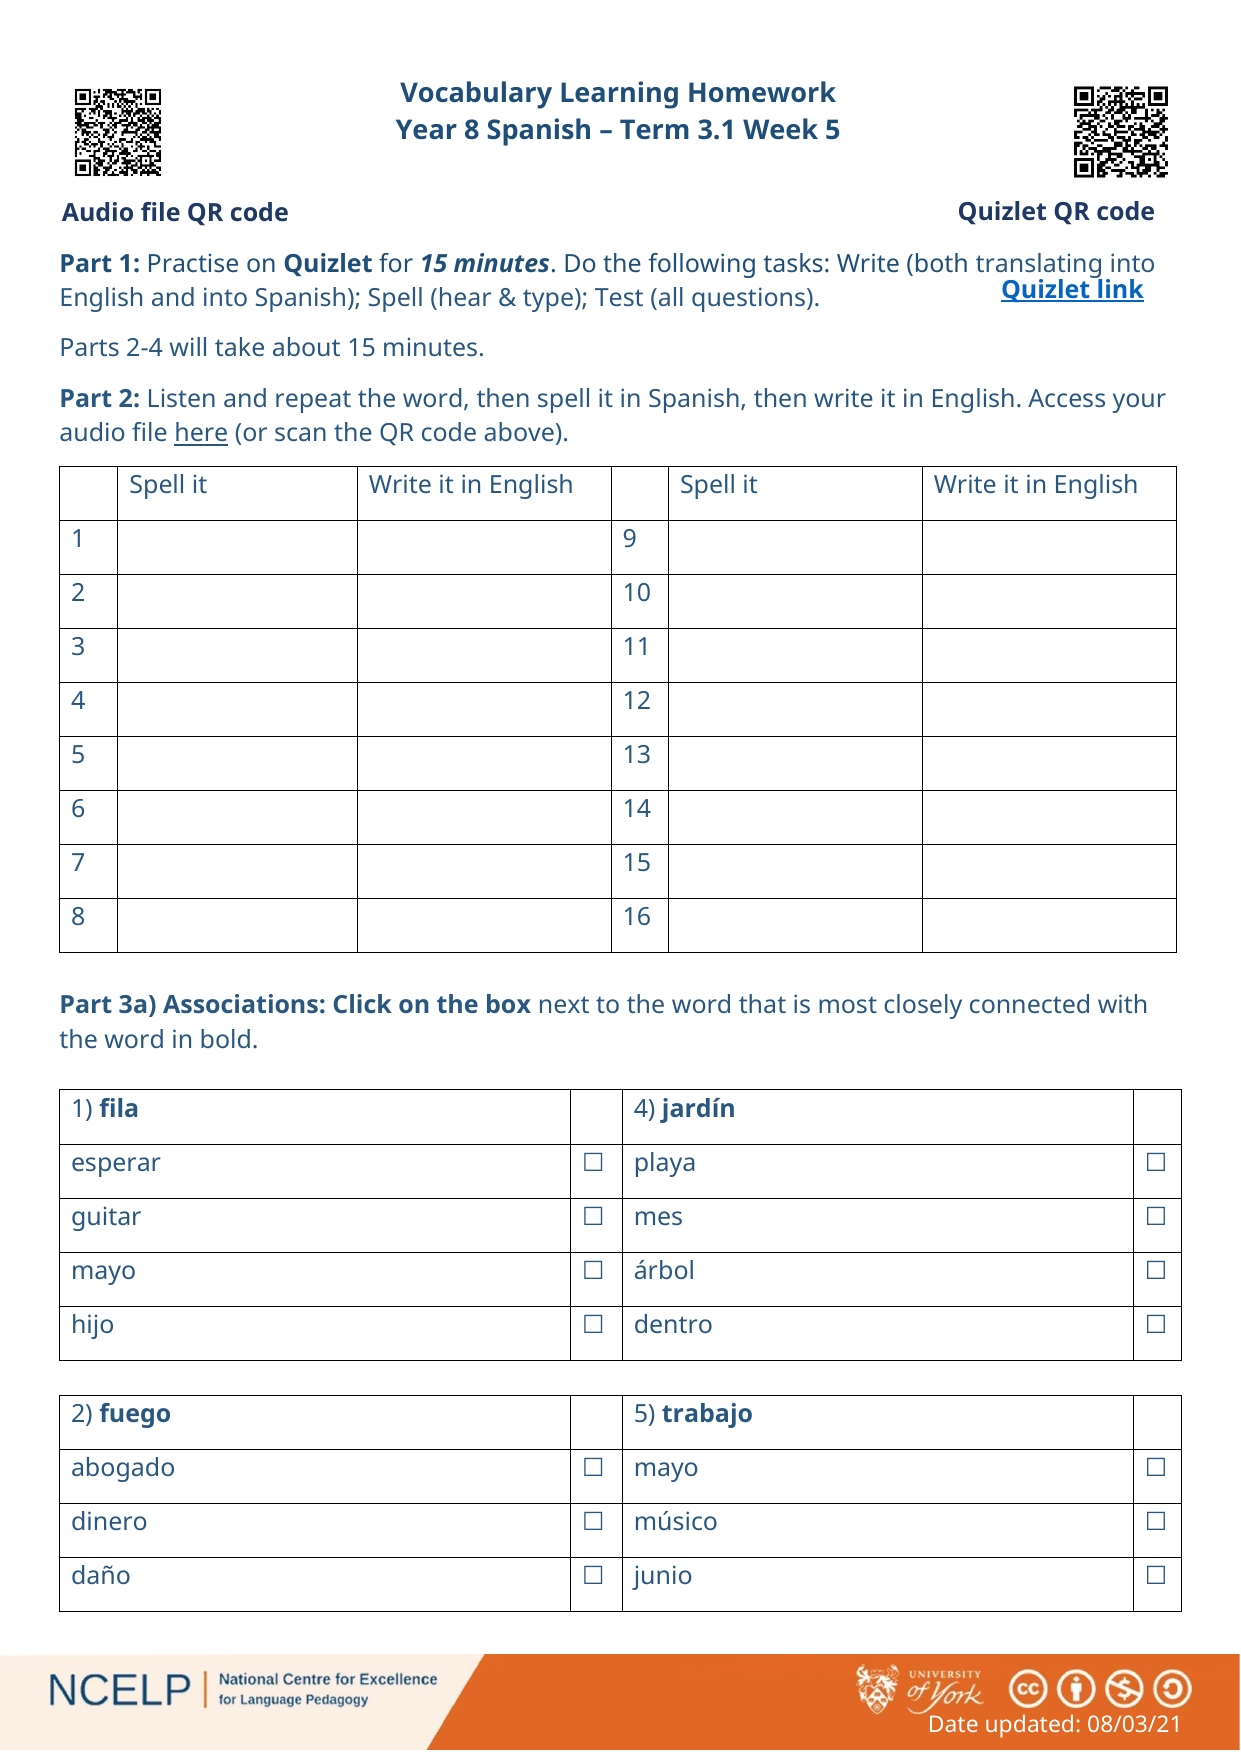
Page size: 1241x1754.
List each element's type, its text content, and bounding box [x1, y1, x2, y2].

table_cell esperar [60, 1145, 570, 1197]
table_cell [358, 791, 611, 844]
table_cell mayo [623, 1450, 1133, 1503]
table_cell árbol [623, 1253, 1133, 1306]
table_cell [669, 737, 922, 790]
table_cell [669, 683, 922, 736]
table_cell mayo [60, 1253, 570, 1306]
title Vocabulary Learning Homework [176, 74, 1060, 111]
table_cell 5 [60, 737, 117, 790]
table_cell 8 [60, 899, 117, 952]
table_cell [923, 629, 1176, 682]
table_cell [118, 575, 357, 628]
table_header Spell it [118, 467, 357, 519]
table_cell [923, 899, 1176, 952]
table_cell playa [623, 1145, 1133, 1197]
table_header [571, 1090, 622, 1143]
table_cell [358, 899, 611, 952]
table_cell [571, 1253, 622, 1306]
table_cell 14 [612, 791, 668, 844]
table_cell abogado [60, 1450, 570, 1503]
table_header Write it in English [358, 467, 611, 519]
table_header [571, 1396, 622, 1449]
table_cell [923, 845, 1176, 898]
table_cell [923, 575, 1176, 628]
table_cell [923, 683, 1176, 736]
table_cell [1134, 1558, 1181, 1611]
table_header [612, 467, 668, 519]
table_cell [358, 845, 611, 898]
table_cell [923, 521, 1176, 574]
table_cell dentro [623, 1307, 1133, 1360]
title Year 8 Spanish – Term 3.1 Week 5 [176, 111, 1060, 148]
picture [0, 1654, 1240, 1750]
table_cell 4 [60, 683, 117, 736]
table_cell hijo [60, 1307, 570, 1360]
table_cell 2 [60, 575, 117, 628]
table_cell [923, 737, 1176, 790]
table_cell [1134, 1504, 1181, 1557]
table_cell [118, 521, 357, 574]
table_cell [358, 575, 611, 628]
table_cell [358, 683, 611, 736]
table_cell 7 [60, 845, 117, 898]
table_header 2) fuego [60, 1396, 570, 1449]
table_cell [669, 629, 922, 682]
table_header Write it in English [923, 467, 1176, 519]
table_header 5) trabajo [623, 1396, 1133, 1449]
table_cell [118, 791, 357, 844]
table_cell [669, 899, 922, 952]
picture [59, 73, 176, 191]
table_cell [118, 737, 357, 790]
table_header [1134, 1090, 1181, 1143]
table_cell 9 [612, 521, 668, 574]
table_cell [1134, 1145, 1181, 1197]
table_cell 16 [612, 899, 668, 952]
table_header 1) fila [60, 1090, 570, 1143]
table_cell daño [60, 1558, 570, 1611]
table_cell [118, 683, 357, 736]
table_header 4) jardín [623, 1090, 1133, 1143]
table_header [60, 467, 117, 519]
table_cell 11 [612, 629, 668, 682]
table_cell [571, 1558, 622, 1611]
table_cell [118, 845, 357, 898]
table_cell 6 [60, 791, 117, 844]
table_cell [571, 1307, 622, 1360]
table_cell [571, 1504, 622, 1557]
table_cell guitar [60, 1199, 570, 1252]
table_cell dinero [60, 1504, 570, 1557]
table_cell [118, 629, 357, 682]
table_cell 3 [60, 629, 117, 682]
table_cell [923, 791, 1176, 844]
table_cell [571, 1199, 622, 1252]
table_cell 13 [612, 737, 668, 790]
table_cell [1134, 1450, 1181, 1503]
table_cell junio [623, 1558, 1133, 1611]
table_cell [118, 899, 357, 952]
text Part 3a) Associations: Click on the box next to the word that is most closely connected with the word in bold. [59, 987, 1181, 1055]
table_cell [669, 791, 922, 844]
table_cell 15 [612, 845, 668, 898]
picture [1060, 73, 1182, 191]
table_cell [358, 521, 611, 574]
table_cell [358, 737, 611, 790]
table_header [1134, 1396, 1181, 1449]
table_cell 1 [60, 521, 117, 574]
table_cell [1134, 1307, 1181, 1360]
table_cell [669, 845, 922, 898]
text Part 2: Listen and repeat the word, then spell it in Spanish, then write it in English. Access your audio file here (or scan the QR code above). [59, 381, 1181, 449]
table_cell mes [623, 1199, 1133, 1252]
table_cell 12 [612, 683, 668, 736]
table_cell [571, 1145, 622, 1197]
table_cell [571, 1450, 622, 1503]
table_cell [669, 575, 922, 628]
table_cell 10 [612, 575, 668, 628]
table_cell [358, 629, 611, 682]
text Part 1: Practise on Quizlet for 15 minutes. Do the following tasks: Write (both translating into English and into Spanish); Spell (hear & type); Test (all questions). [59, 245, 1181, 313]
table_header Spell it [669, 467, 922, 519]
table_cell [1134, 1199, 1181, 1252]
table_cell [1134, 1253, 1181, 1306]
text Parts 2-4 will take about 15 minutes. [59, 330, 1181, 364]
table_cell músico [623, 1504, 1133, 1557]
table_cell [669, 521, 922, 574]
